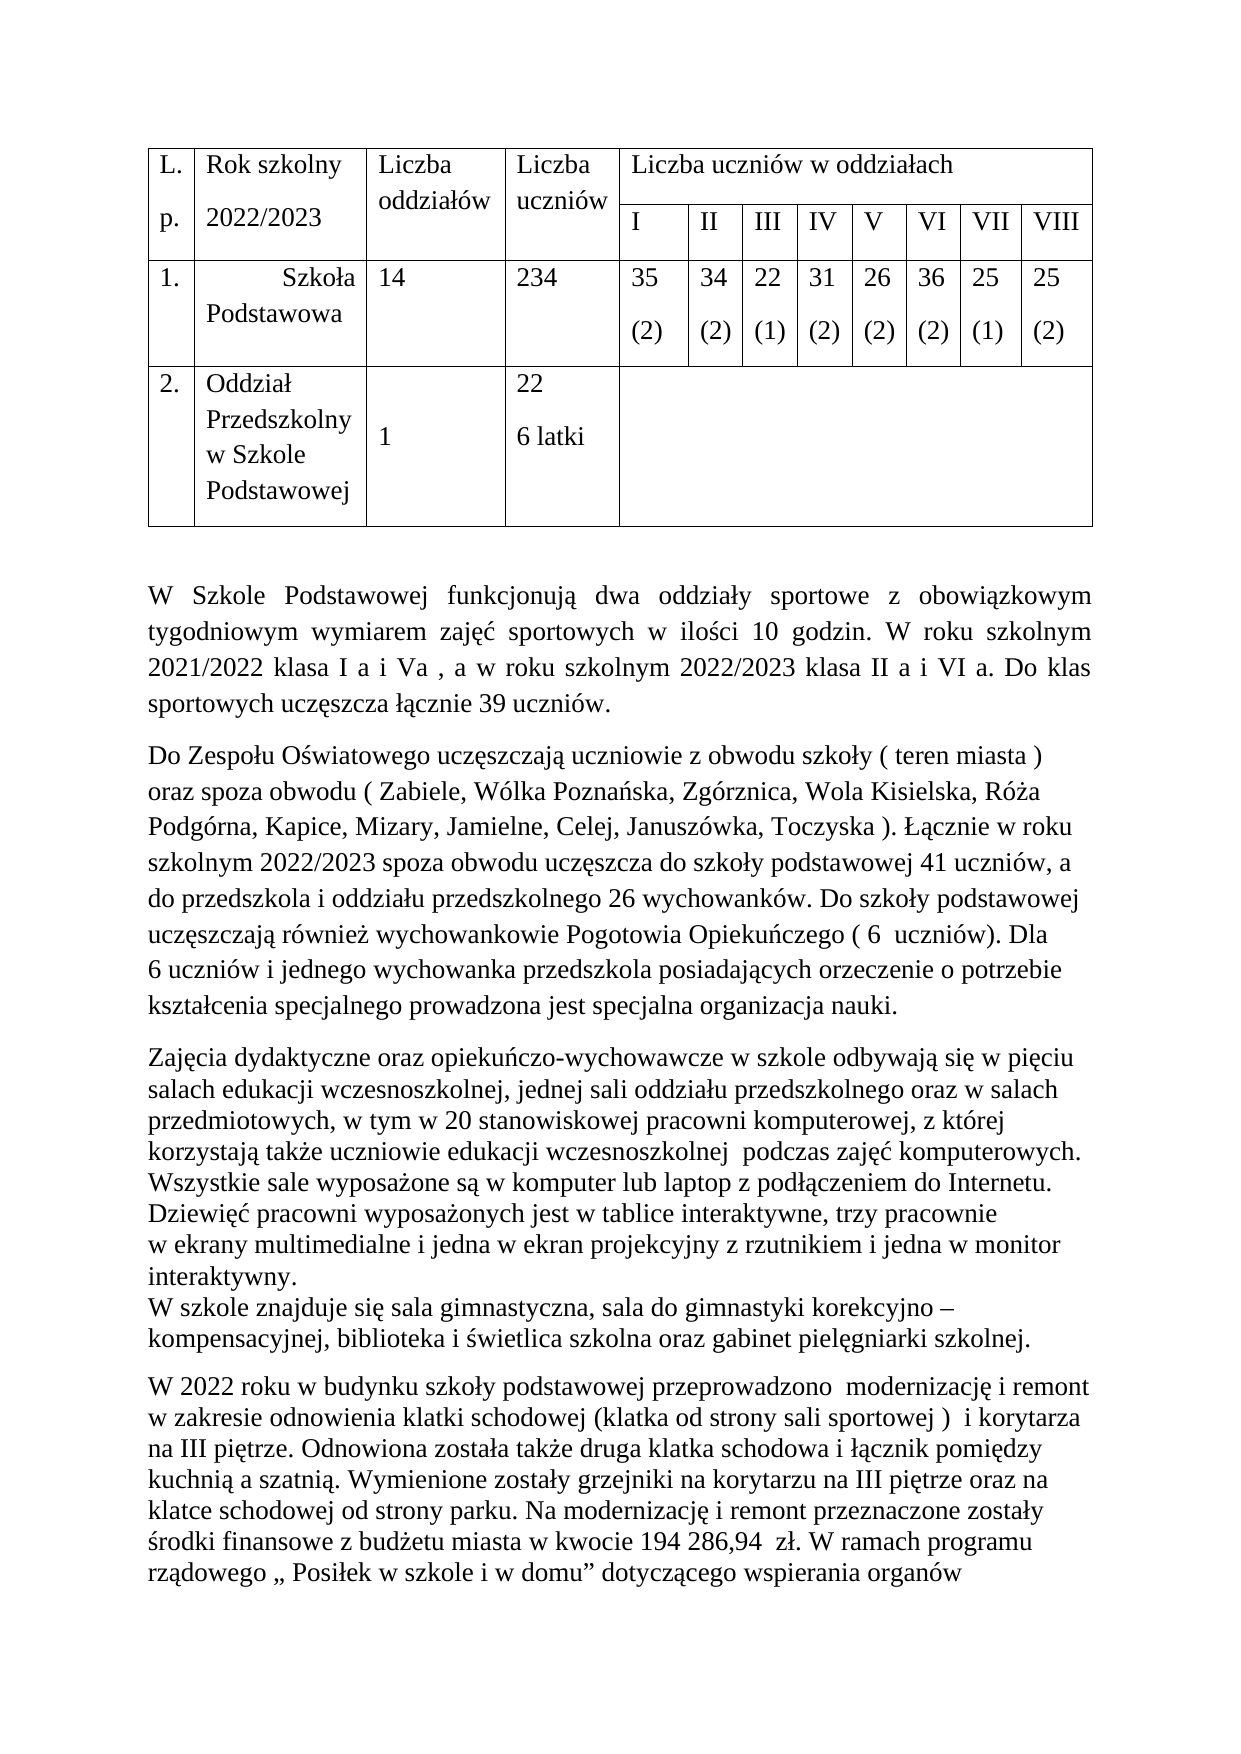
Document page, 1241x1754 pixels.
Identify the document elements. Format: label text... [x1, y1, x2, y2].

text Zajęcia dydaktyczne oraz opiekuńczo-wychowawcze w szkole odbywają się w pięciu salach edukacji wczesnoszkolnej, jednej sali oddziału przedszkolnego oraz w salach przedmiotowych, w tym w 20 stanowiskowej pracowni komputerowej, z której korzystają także uczniowie edukacji wczesnoszkolnej podczas zajęć komputerowych. Wszystkie sale wyposażone są w komputer lub laptop z podłączeniem do Internetu. Dziewięć pracowni wyposażonych jest w tablice interaktywne, trzy pracownie w ekrany multimedialne i jedna w ekran projekcyjny z rzutnikiem i jedna w monitor interaktywny. W szkole znajduje się sala gimnastyczna, sala do gimnastyki korekcyjno – kompensacyjnej, biblioteka i świetlica szkolna oraz gabinet pielęgniarki szkolnej. [148, 1042, 1093, 1353]
table_cell 31 (2) [798, 261, 852, 366]
table_cell 35 (2) [620, 261, 688, 366]
table_cell 36 (2) [907, 261, 960, 366]
table_cell 26 (2) [853, 261, 906, 366]
table_cell 22 6 latki [506, 367, 619, 526]
table_cell VIII [1022, 205, 1092, 260]
table_header Rok szkolny 2022/2023 [195, 149, 366, 260]
table_cell 1. [149, 261, 194, 366]
table_cell [620, 367, 1092, 526]
table_cell Szkoła Podstawowa [195, 261, 366, 366]
table_cell IV [798, 205, 852, 260]
table_header Liczba uczniów w oddziałach [620, 149, 1092, 204]
table_cell VI [907, 205, 960, 260]
table_cell 234 [506, 261, 619, 366]
table_cell 14 [367, 261, 505, 366]
table_cell 2. [149, 367, 194, 526]
table_header Liczba oddziałów [367, 149, 505, 260]
table_cell 25 (1) [961, 261, 1021, 366]
table_cell I [620, 205, 688, 260]
table_header Liczba uczniów [506, 149, 619, 260]
table_cell Oddział Przedszkolny w Szkole Podstawowej [195, 367, 366, 526]
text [148, 1370, 1093, 1588]
table_header L. p. [149, 149, 194, 260]
table_cell 25 (2) [1022, 261, 1092, 366]
table_cell 34 (2) [689, 261, 742, 366]
text W Szkole Podstawowej funkcjonują dwa oddziały sportowe z obowiązkowym tygodniowym wymiarem zajęć sportowych w ilości 10 godzin. W roku szkolnym 2021/2022 klasa I a i Va , a w roku szkolnym 2022/2023 klasa II a i VI a. Do klas sportowych uczęszcza łącznie 39 uczniów. [148, 579, 1093, 718]
table_cell 1 [367, 367, 505, 526]
table_cell V [853, 205, 906, 260]
table_cell II [689, 205, 742, 260]
table_cell 22 (1) [743, 261, 797, 366]
table_cell III [743, 205, 797, 260]
table_cell VII [961, 205, 1021, 260]
text Do Zespołu Oświatowego uczęszczają uczniowie z obwodu szkoły ( teren miasta ) oraz spoza obwodu ( Zabiele, Wólka Poznańska, Zgórznica, Wola Kisielska, Róża Podgórna, Kapice, Mizary, Jamielne, Celej, Januszówka, Toczyska ). Łącznie w roku szkolnym 2022/2023 spoza obwodu uczęszcza do szkoły podstawowej 41 uczniów, a do przedszkola i oddziału przedszkolnego 26 wychowanków. Do szkoły podstawowej uczęszczają również wychowankowie Pogotowia Opiekuńczego ( 6 uczniów). Dla 6 uczniów i jednego wychowanka przedszkola posiadających orzeczenie o potrzebie kształcenia specjalnego prowadzona jest specjalna organizacja nauki. [148, 739, 1093, 1020]
